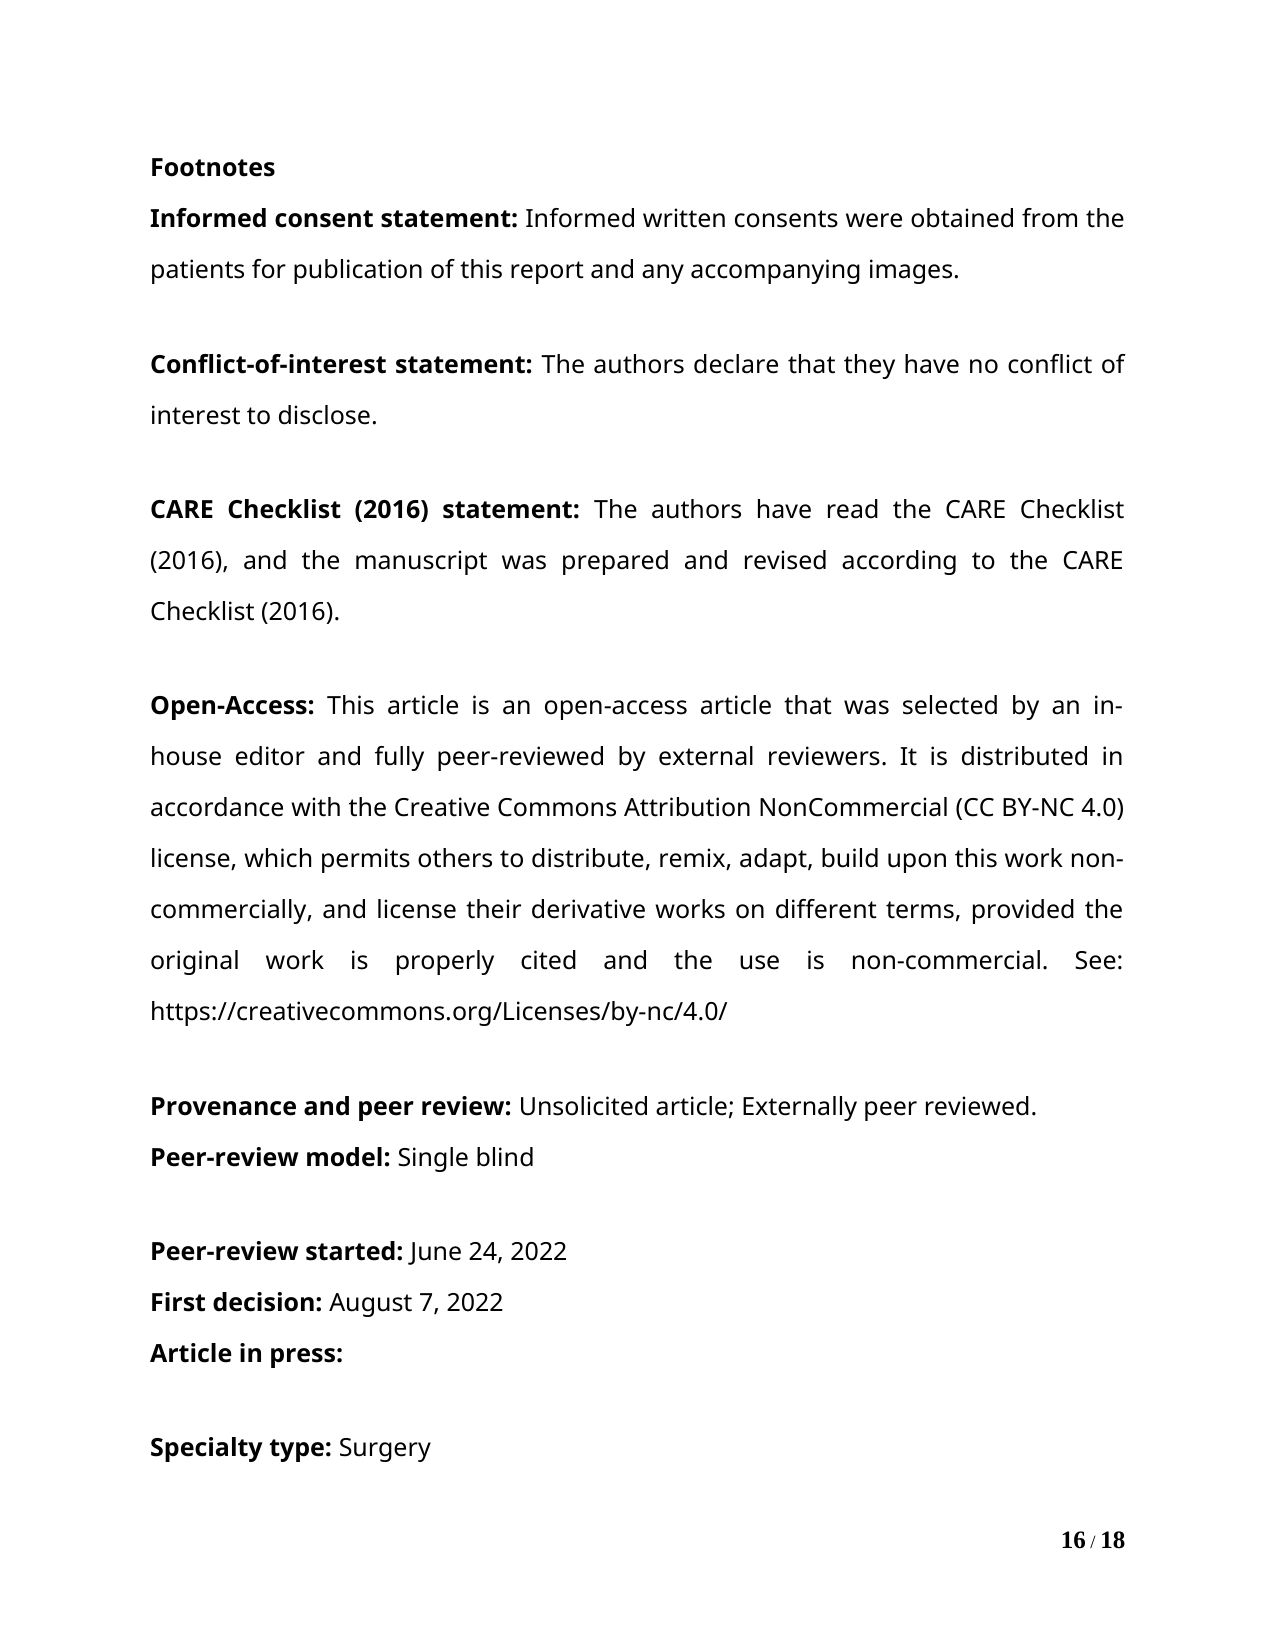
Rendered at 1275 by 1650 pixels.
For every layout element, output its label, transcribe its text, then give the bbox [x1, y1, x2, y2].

text Peer-review model: Single blind [150, 1139, 1125, 1173]
text Peer-review started: June 24, 2022 [150, 1233, 1125, 1267]
text Conflict-of-interest statement: The authors declare that they have no conflict of interest to disclose. [150, 346, 1125, 431]
text Provenance and peer review: Unsolicited article; Externally peer reviewed. [150, 1088, 1125, 1122]
text Informed consent statement: Informed written consents were obtained from the patients for publication of this report and any accompanying images. [150, 201, 1125, 286]
text Specialty type: Surgery [150, 1429, 1125, 1464]
text CARE Checklist (2016) statement: The authors have read the CARE Checklist (2016), and the manuscript was prepared and revised according to the CARE Checklist (2016). [150, 491, 1125, 628]
text Open-Access: This article is an open-access article that was selected by an in-house editor and fully peer-reviewed by external reviewers. It is distributed in accordance with the Creative Commons Attribution NonCommercial (CC BY-NC 4.0) license, which permits others to distribute, remix, adapt, build upon this work non-commercially, and license their derivative works on different terms, provided the original work is properly cited and the use is non-commercial. See: https://creativecommons.org/Licenses/by-nc/4.0/ [150, 688, 1125, 1028]
text Article in press: [150, 1335, 1125, 1369]
text First decision: August 7, 2022 [150, 1284, 1125, 1318]
text Footnotes [150, 150, 1125, 184]
